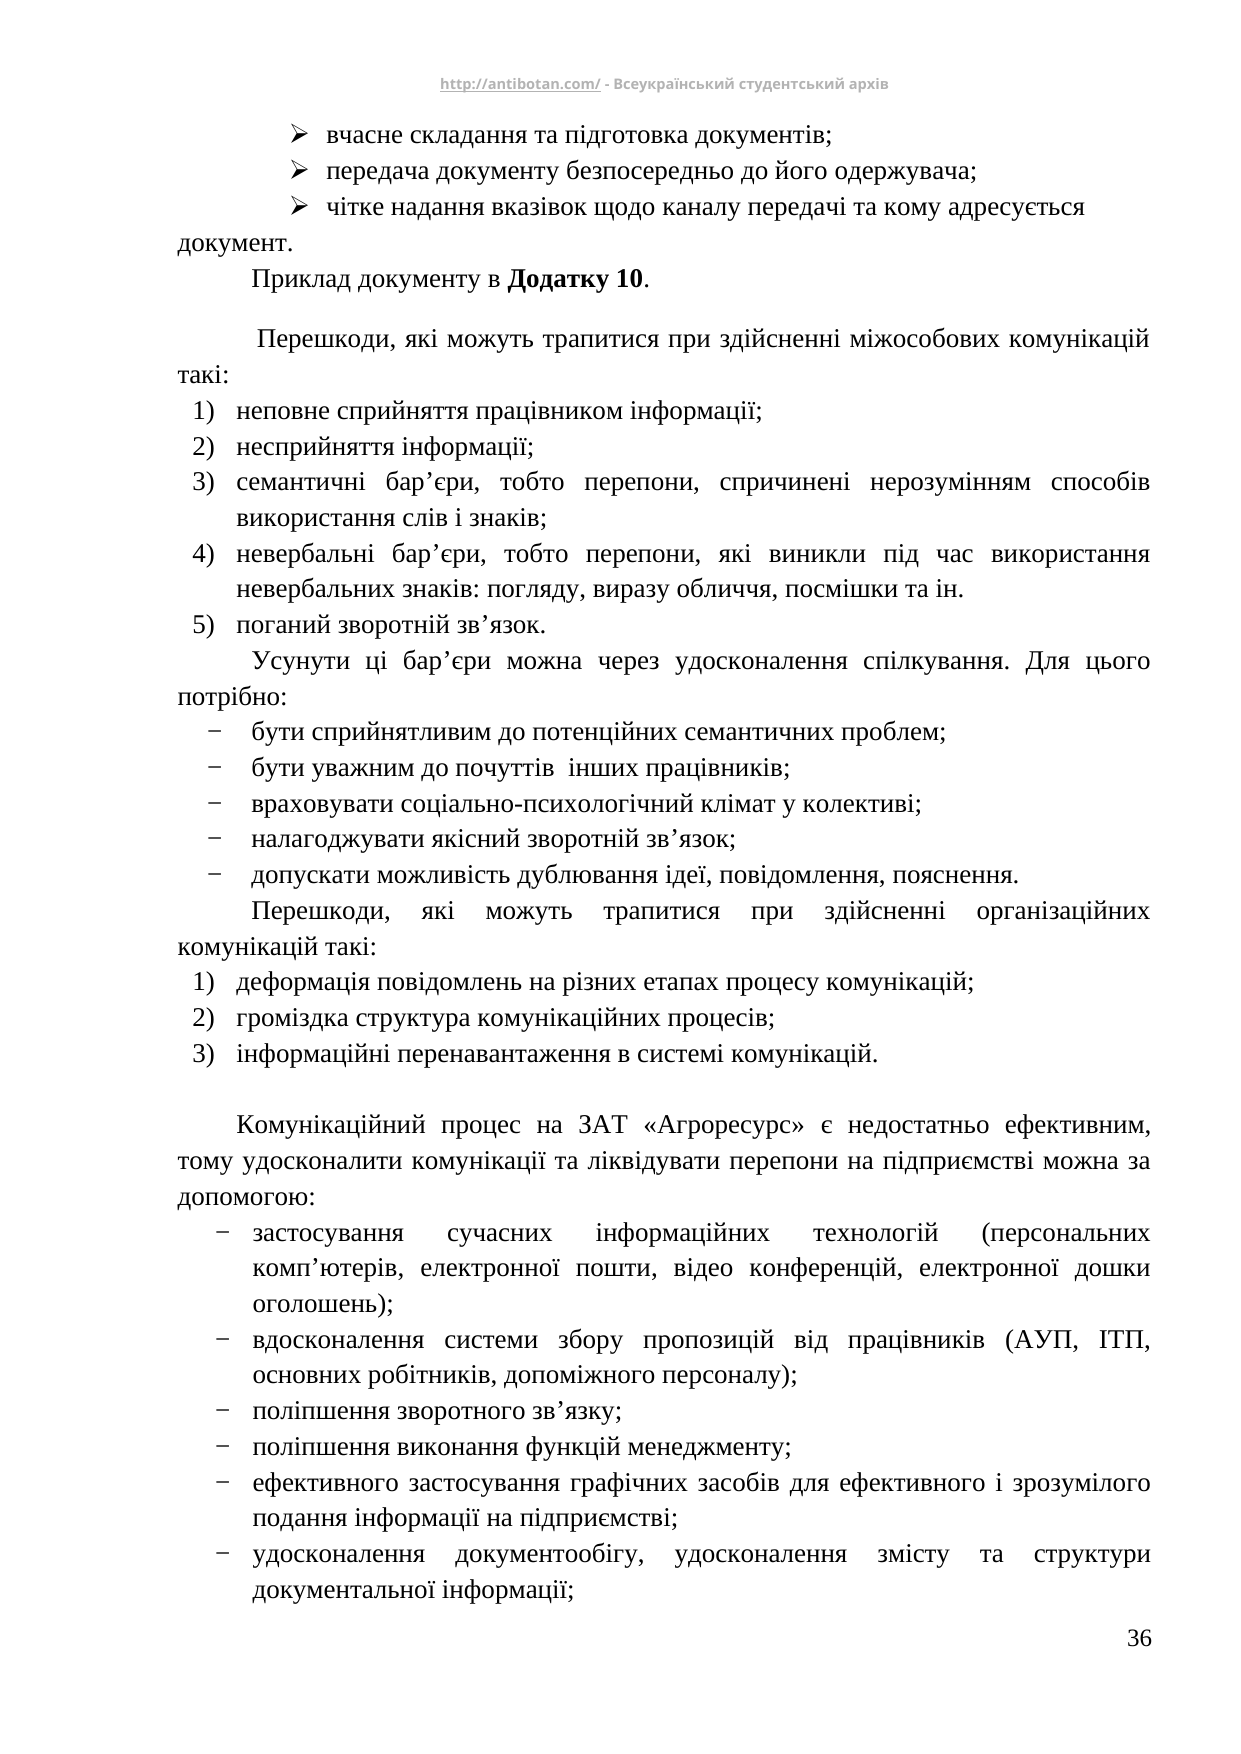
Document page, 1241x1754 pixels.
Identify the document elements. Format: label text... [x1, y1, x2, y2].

text документ. [177, 226, 1152, 257]
list невербальні бар’єри, тобто перепони, які виникли під час використання невербальних знаків: погляду, виразу обличчя, посмішки та ін. [192, 537, 1152, 604]
text Комунікаційний процес на ЗАТ «Агроресурс» є недостатньо ефективним, тому удосконалити комунікації та ліквідувати перепони на підприємстві можна за допомогою: [177, 1108, 1152, 1211]
list поліпшення виконання функцій менеджменту; [215, 1430, 1152, 1461]
list неповне сприйняття працівником інформації; [192, 394, 1152, 425]
text Приклад документу в Додатку 10. [177, 262, 1152, 293]
list допускати можливість дублювання ідеї, повідомлення, пояснення. [207, 858, 1152, 889]
list застосування сучасних інформаційних технологій (персональних комп’ютерів, електронної пошти, відео конференцій, електронної дошки оголошень); [215, 1216, 1152, 1318]
text Перешкоди, які можуть трапитися при здійсненні організаційних комунікацій такі: [177, 894, 1152, 961]
list бути уважним до почуттів інших працівників; [207, 751, 1152, 782]
list деформація повідомлень на різних етапах процесу комунікацій; [192, 966, 1152, 997]
list поганий зворотній зв’язок. [192, 608, 1152, 639]
list вдосконалення системи збору пропозицій від працівників (АУП, ІТП, основних робітників, допоміжного персоналу); [215, 1323, 1152, 1390]
list поліпшення зворотного зв’язку; [215, 1394, 1152, 1425]
list налагоджувати якісний зворотній зв’язок; [207, 823, 1152, 854]
list семантичні бар’єри, тобто перепони, спричинені нерозумінням способів використання слів і знаків; [192, 465, 1152, 532]
list передача документу безпосередньо до його одержувача; [288, 154, 1152, 185]
list бути сприйнятливим до потенційних семантичних проблем; [207, 715, 1152, 747]
list ефективного застосування графічних засобів для ефективного і зрозумілого подання інформації на підприємстві; [215, 1466, 1152, 1533]
list враховувати соціально-психологічний клімат у колективі; [207, 787, 1152, 818]
text Перешкоди, які можуть трапитися при здійсненні міжособових комунікацій такі: [177, 322, 1152, 389]
list удосконалення документообігу, удосконалення змісту та структури документальної інформації; [215, 1537, 1152, 1604]
text Усунути ці бар’єри можна через удосконалення спілкування. Для цього потрібно: [177, 644, 1152, 711]
list несприйняття інформації; [192, 429, 1152, 461]
list інформаційні перенавантаження в системі комунікацій. [192, 1037, 1152, 1068]
list громіздка структура комунікаційних процесів; [192, 1001, 1152, 1032]
list чітке надання вказівок щодо каналу передачі та кому адресується [288, 190, 1152, 221]
list вчасне складання та підготовка документів; [288, 118, 1152, 149]
